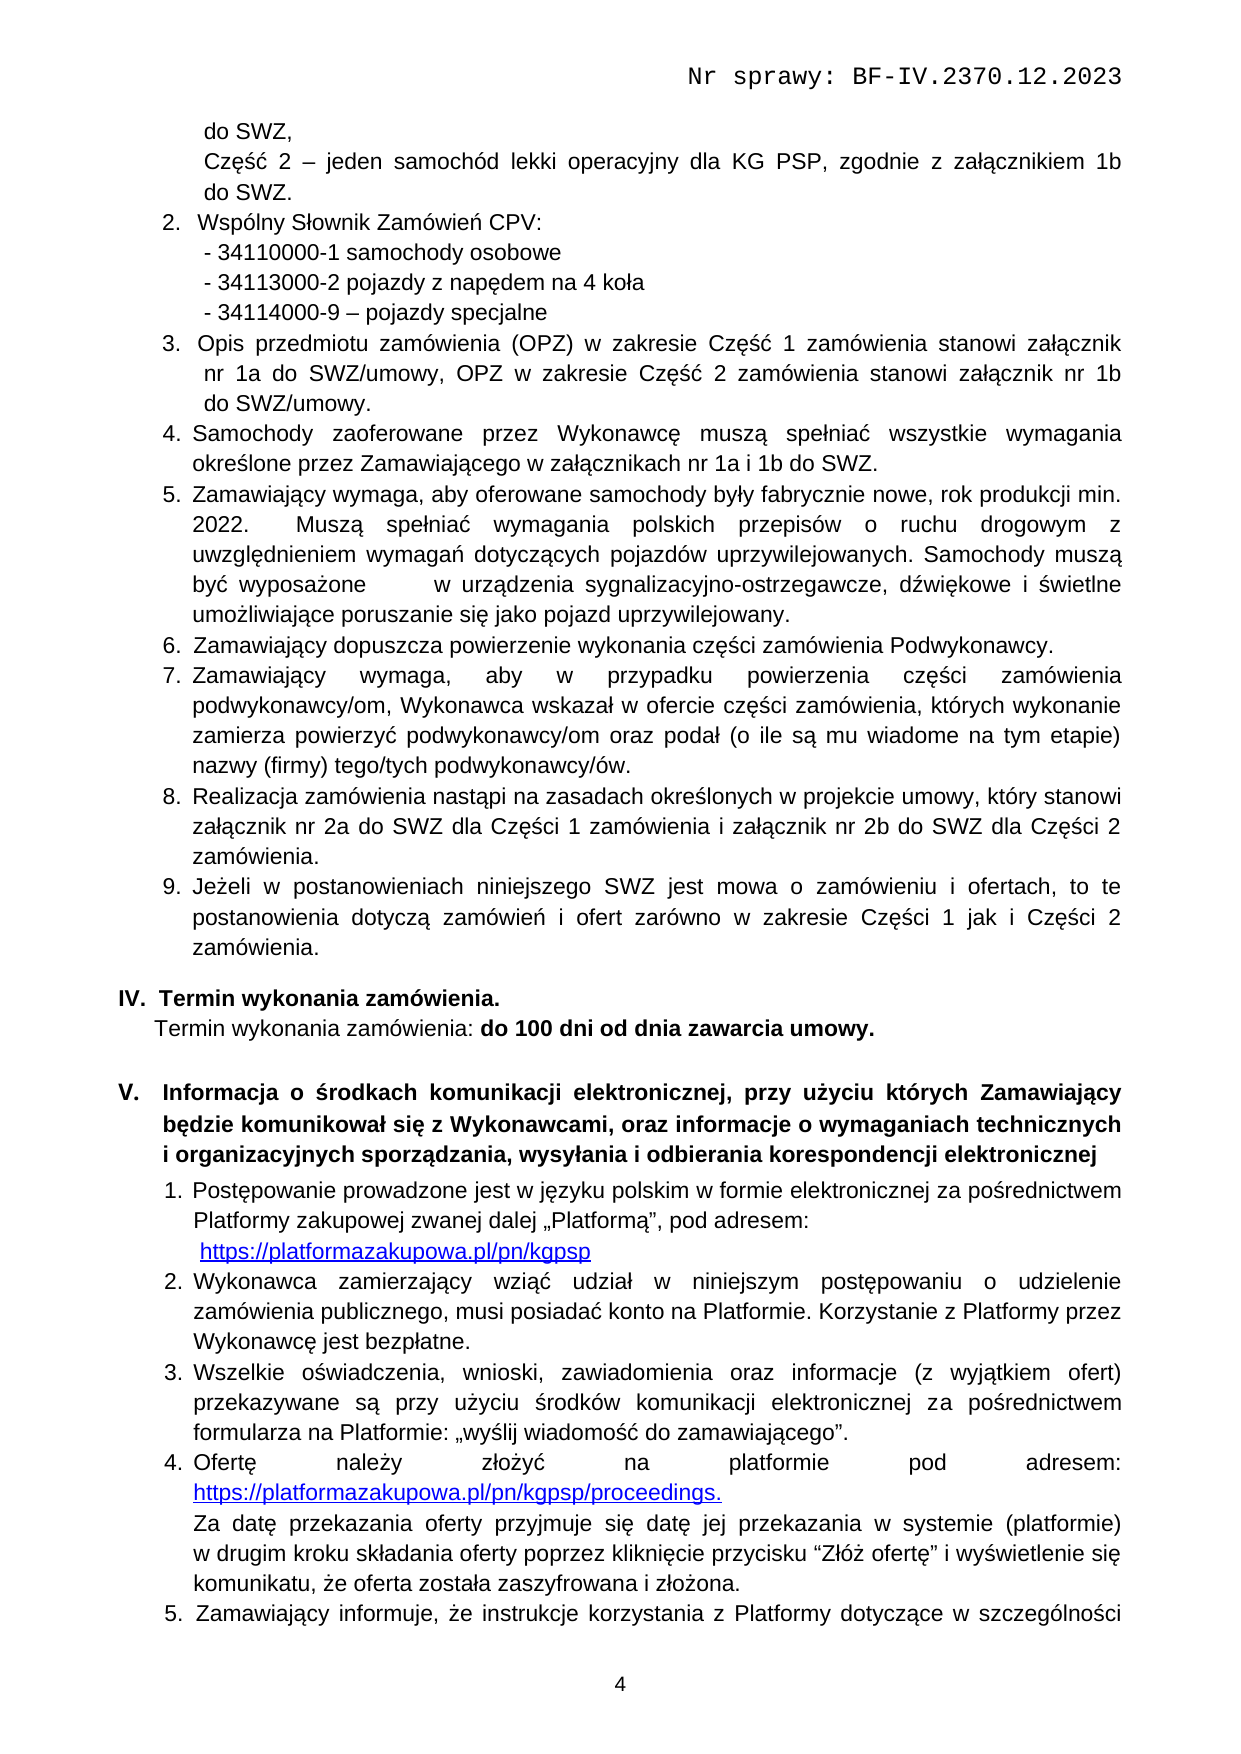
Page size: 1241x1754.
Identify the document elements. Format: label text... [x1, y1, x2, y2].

list Wszelkie oświadczenia, wnioski, zawiadomienia oraz informacje (z wyjątkiem ofert) przekazywane są przy użyciu środków komunikacji elektronicznej za pośrednictwem formularza na Platformie: „wyślij wiadomość do zamawiającego”. [164, 1358, 1122, 1445]
text - 34114000-9 – pojazdy specjalne [203, 299, 1122, 326]
list Wspólny Słownik Zamówień CPV: [162, 209, 1122, 235]
text Termin wykonania zamówienia: do 100 dni od dnia zawarcia umowy. [118, 1015, 1122, 1041]
list Realizacja zamówienia nastąpi na zasadach określonych w projekcie umowy, który stanowi załącznik nr 2a do SWZ dla Części 1 zamówienia i załącznik nr 2b do SWZ dla Części 2 zamówienia. [162, 783, 1122, 869]
list Informacja o środkach komunikacji elektronicznej, przy użyciu których Zamawiający będzie komunikował się z Wykonawcami, oraz informacje o wymaganiach technicznych i organizacyjnych sporządzania, wysyłania i odbierania korespondencji elektronicznej [118, 1075, 1122, 1167]
text - 34110000-1 samochody osobowe [203, 239, 1122, 265]
text - 34113000-2 pojazdy z napędem na 4 koła [203, 269, 1122, 296]
text https://platformazakupowa.pl/pn/kgpsp [193, 1238, 1122, 1264]
text Część 2 – jeden samochód lekki operacyjny dla KG PSP, zgodnie z załącznikiem 1b do SWZ. [203, 148, 1122, 205]
list Opis przedmiotu zamówienia (OPZ) w zakresie Część 1 zamówienia stanowi załącznik nr 1a do SWZ/umowy, OPZ w zakresie Część 2 zamówienia stanowi załącznik nr 1b do SWZ/umowy. [162, 329, 1122, 416]
list Zamawiający dopuszcza powierzenie wykonania części zamówienia Podwykonawcy. [162, 632, 1122, 658]
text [203, 118, 1122, 144]
list Wykonawca zamierzający wziąć udział w niniejszym postępowaniu o udzielenie zamówienia publicznego, musi posiadać konto na Platformie. Korzystanie z Platformy przez Wykonawcę jest bezpłatne. [164, 1268, 1122, 1354]
list Ofertę należy złożyć na platformie pod adresem: https://platformazakupowa.pl/pn/kgpsp/proceedings. [164, 1449, 1122, 1506]
list Postępowanie prowadzone jest w języku polskim w formie elektronicznej za pośrednictwem Platformy zakupowej zwanej dalej „Platformą”, pod adresem: [164, 1177, 1122, 1234]
list Samochody zaoferowane przez Wykonawcę muszą spełniać wszystkie wymagania określone przez Zamawiającego w załącznikach nr 1a i 1b do SWZ. [162, 420, 1122, 477]
text IV. Termin wykonania zamówienia. [118, 985, 1122, 1011]
list Jeżeli w postanowieniach niniejszego SWZ jest mowa o zamówieniu i ofertach, to te postanowienia dotyczą zamówień i ofert zarówno w zakresie Części 1 jak i Części 2 zamówienia. [162, 873, 1122, 960]
text Za datę przekazania oferty przyjmuje się datę jej przekazania w systemie (platformie) w drugim kroku składania oferty poprzez kliknięcie przycisku “Złóż ofertę” i wyświetlenie się komunikatu, że oferta została zaszyfrowana i złożona. [193, 1509, 1122, 1596]
list Zamawiający wymaga, aby w przypadku powierzenia części zamówienia podwykonawcy/om, Wykonawca wskazał w ofercie części zamówienia, których wykonanie zamierza powierzyć podwykonawcy/om oraz podał (o ile są mu wiadome na tym etapie) nazwy (firmy) tego/tych podwykonawcy/ów. [162, 662, 1122, 779]
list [164, 1600, 1122, 1626]
list Zamawiający wymaga, aby oferowane samochody były fabrycznie nowe, rok produkcji min. 2022. Muszą spełniać wymagania polskich przepisów o ruchu drogowym z uwzględnieniem wymagań dotyczących pojazdów uprzywilejowanych. Samochody muszą być wyposażone w urządzenia sygnalizacyjno-ostrzegawcze, dźwiękowe i świetlne umożliwiające poruszanie się jako pojazd uprzywilejowany. [162, 481, 1122, 628]
